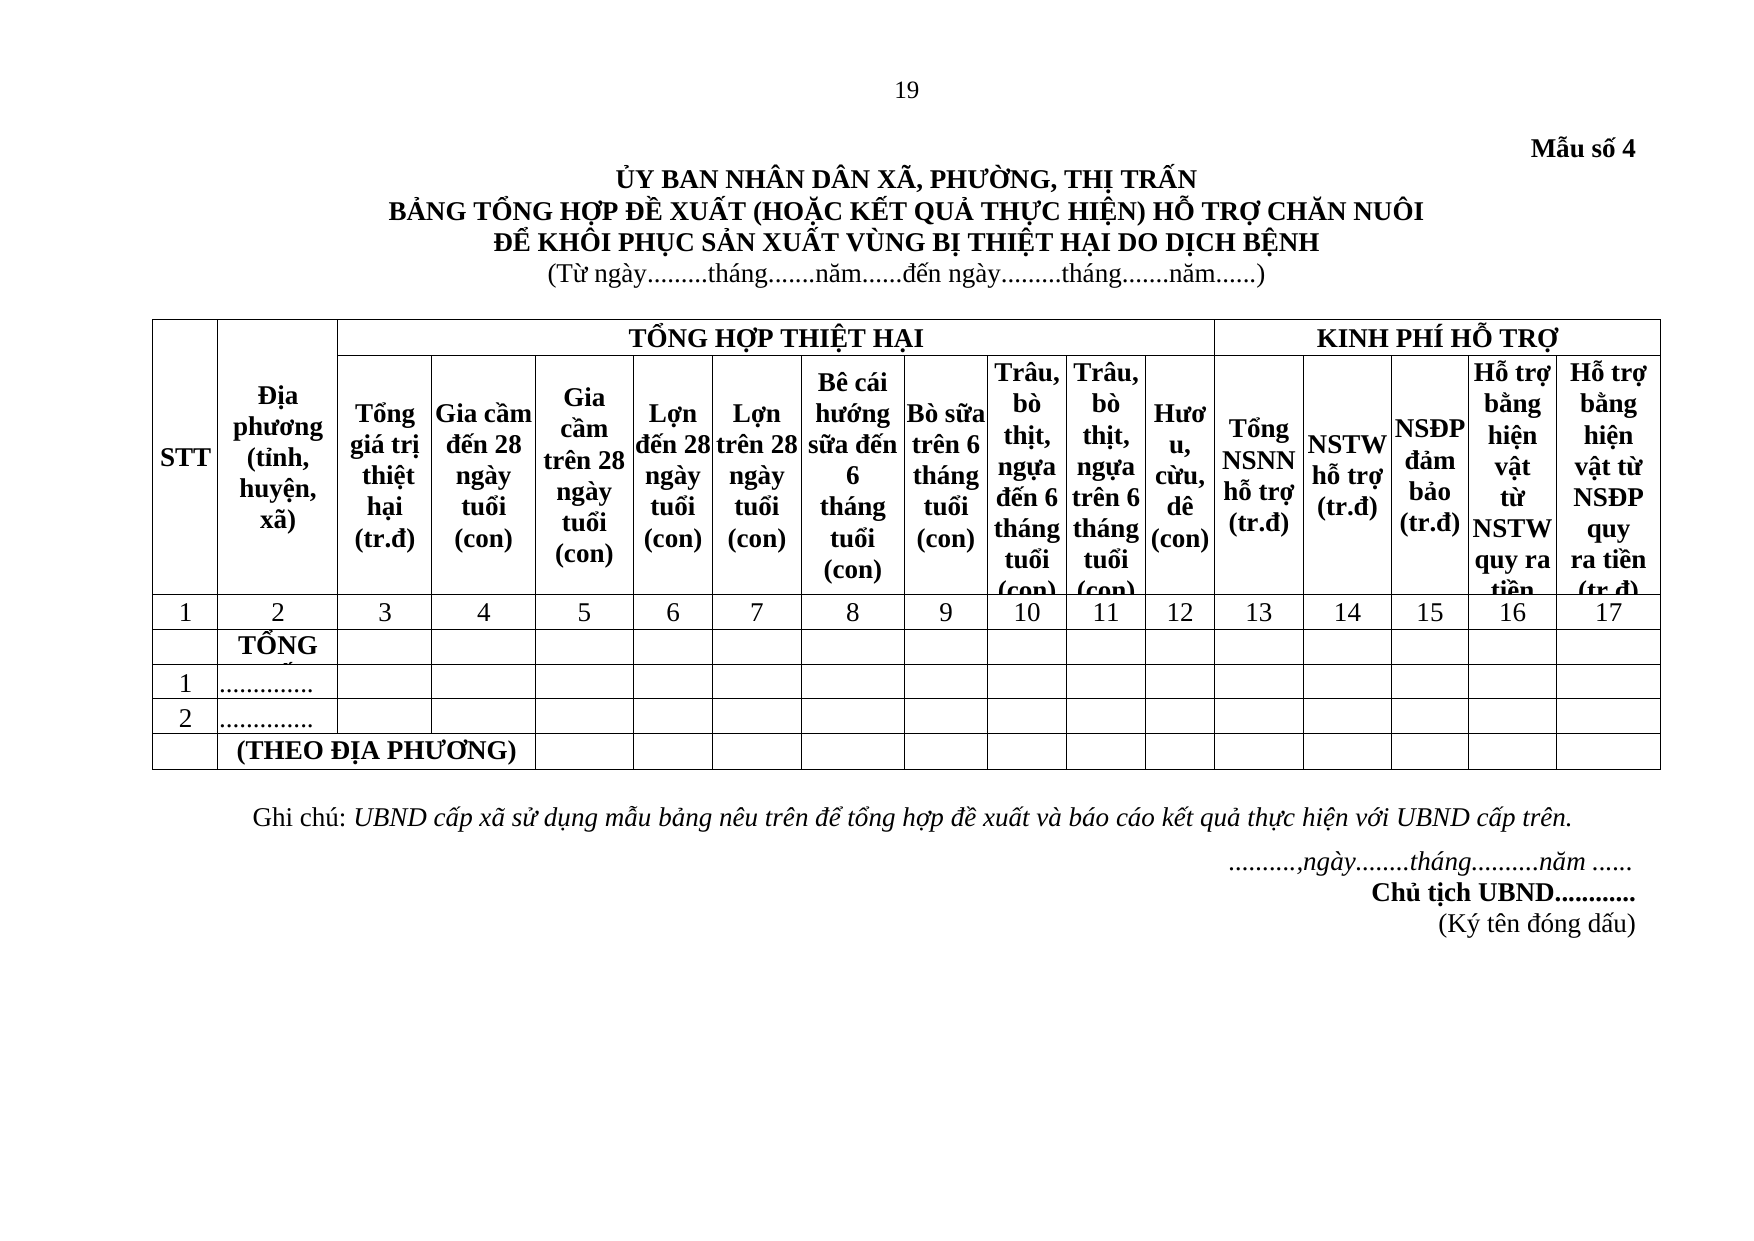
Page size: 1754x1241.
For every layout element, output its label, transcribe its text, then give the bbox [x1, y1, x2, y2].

table_cell 12 [1146, 595, 1214, 628]
text Ghi chú: UBND cấp xã sử dụng mẫu bảng nêu trên để tổng hợp đề xuất và báo cáo kết quả thực hiện với UBND cấp trên. [177, 801, 1636, 832]
table_cell 5 [536, 595, 633, 628]
table_cell [1557, 734, 1660, 769]
table_cell [1146, 630, 1214, 663]
table_cell [153, 734, 217, 769]
table_cell [988, 699, 1066, 733]
table_cell [1469, 630, 1556, 663]
text ĐỂ KHÔI PHỤC SẢN XUẤT VÙNG BỊ THIỆT HẠI DO DỊCH BỆNH [177, 226, 1636, 257]
table_cell 4 [432, 595, 535, 628]
table_cell [1146, 734, 1214, 769]
table_cell [432, 665, 535, 698]
table_cell [905, 734, 987, 769]
text (Từ ngày.........tháng.......năm......đến ngày.........tháng.......năm......) [177, 257, 1636, 288]
table_cell Bê cái hướng sữa đến 6 tháng tuổi (con) [802, 356, 904, 593]
table_cell .............. [218, 665, 337, 698]
table_cell [1067, 734, 1145, 769]
table_cell [802, 630, 904, 663]
table_cell Trâu, bò thịt, ngựa đến 6 tháng tuổi (con) [988, 356, 1066, 593]
table_cell 7 [713, 595, 801, 628]
table_cell [1304, 630, 1391, 663]
table_cell [1146, 699, 1214, 733]
table_cell Hỗ trợ bằng hiện vật từ NSĐP quy ra tiền (tr.đ) [1557, 356, 1660, 593]
table_cell [802, 665, 904, 698]
table_cell [1304, 699, 1391, 733]
table_cell 2 [153, 699, 217, 733]
text (Ký tên đóng dấu) [177, 907, 1636, 938]
table_cell [1215, 699, 1303, 733]
table_cell [1557, 630, 1660, 663]
table_header STT [153, 320, 217, 593]
text Chủ tịch UBND............ [177, 876, 1636, 907]
text ỦY BAN NHÂN DÂN XÃ, PHƯỜNG, THỊ TRẤN [177, 164, 1636, 195]
table_header Địa phương (tỉnh, huyện, xã) [218, 320, 337, 593]
table_cell Hỗ trợ bằng hiện vật từ NSTW quy ra tiền (tr.đ) [1469, 356, 1556, 593]
table_cell Lợn đến 28 ngày tuổi (con) [634, 356, 712, 593]
table_cell [905, 699, 987, 733]
table_cell [338, 665, 431, 698]
table_cell [802, 699, 904, 733]
table_cell [713, 665, 801, 698]
table_cell Hươu, cừu, dê (con) [1146, 356, 1214, 593]
table_cell Trâu, bò thịt, ngựa trên 6 tháng tuổi (con) [1067, 356, 1145, 593]
table_cell [1067, 630, 1145, 663]
table_cell [634, 665, 712, 698]
table_cell [1392, 630, 1468, 663]
table_cell [536, 699, 633, 733]
table_cell [1067, 665, 1145, 698]
table_cell [988, 665, 1066, 698]
table_cell 10 [988, 595, 1066, 628]
table_cell [713, 734, 801, 769]
table_cell [905, 630, 987, 663]
table_cell [634, 734, 712, 769]
table_cell Tổng giá trị thiệt hại (tr.đ) [338, 356, 431, 593]
table_cell [1469, 699, 1556, 733]
table_cell [1304, 734, 1391, 769]
table_cell [1392, 699, 1468, 733]
table_cell TỔNG SỐ [218, 630, 337, 663]
table_cell 11 [1067, 595, 1145, 628]
table_cell [1215, 665, 1303, 698]
table_cell Gia cầm trên 28 ngày tuổi (con) [536, 356, 633, 593]
table_cell NSĐP đảm bảo (tr.đ) [1392, 356, 1468, 593]
table_cell [1557, 665, 1660, 698]
table_cell [153, 630, 217, 663]
table_cell [1469, 734, 1556, 769]
table_cell 1 [153, 665, 217, 698]
table_cell [713, 699, 801, 733]
text BẢNG TỔNG HỢP ĐỀ XUẤT (HOẶC KẾT QUẢ THỰC HIỆN) HỖ TRỢ CHĂN NUÔI [177, 195, 1636, 226]
table_cell 9 [905, 595, 987, 628]
table_cell [1067, 699, 1145, 733]
table_cell Bò sữa trên 6 tháng tuổi (con) [905, 356, 987, 593]
table_cell [1215, 734, 1303, 769]
table_cell [432, 630, 535, 663]
table_cell [634, 630, 712, 663]
table_cell [905, 665, 987, 698]
table_cell 17 [1557, 595, 1660, 628]
table_cell [338, 699, 431, 733]
table_cell Tổng NSNN hỗ trợ (tr.đ) [1215, 356, 1303, 593]
table_cell 8 [802, 595, 904, 628]
table_cell [536, 665, 633, 698]
table_cell [1469, 665, 1556, 698]
table_cell 15 [1392, 595, 1468, 628]
table_cell [536, 630, 633, 663]
table_cell 14 [1304, 595, 1391, 628]
table_cell 1 [153, 595, 217, 628]
table_cell [1392, 665, 1468, 698]
table_cell [338, 630, 431, 663]
table_cell [802, 734, 904, 769]
table_cell [988, 734, 1066, 769]
table_cell [713, 630, 801, 663]
table_cell 3 [338, 595, 431, 628]
table_cell 2 [218, 595, 337, 628]
table_cell [1215, 630, 1303, 663]
table_cell Gia cầm đến 28 ngày tuổi (con) [432, 356, 535, 593]
table_cell 6 [634, 595, 712, 628]
text ..........,ngày........tháng..........năm ...... [177, 845, 1636, 876]
table_cell .............. [218, 699, 337, 733]
table_cell (THEO ĐỊA PHƯƠNG) [218, 734, 535, 769]
table_cell [1304, 665, 1391, 698]
table_cell [1146, 665, 1214, 698]
table_cell [1557, 699, 1660, 733]
table_cell 16 [1469, 595, 1556, 628]
table_cell NSTW hỗ trợ (tr.đ) [1304, 356, 1391, 593]
table_cell [432, 699, 535, 733]
table_header TỔNG HỢP THIỆT HẠI [338, 320, 1214, 355]
table_cell 13 [1215, 595, 1303, 628]
table_header KINH PHÍ HỖ TRỢ [1215, 320, 1660, 355]
table_cell [1392, 734, 1468, 769]
table_cell [536, 734, 633, 769]
table_cell [988, 630, 1066, 663]
table_cell [634, 699, 712, 733]
text Mẫu số 4 [177, 132, 1636, 164]
table_cell Lợn trên 28 ngày tuổi (con) [713, 356, 801, 593]
